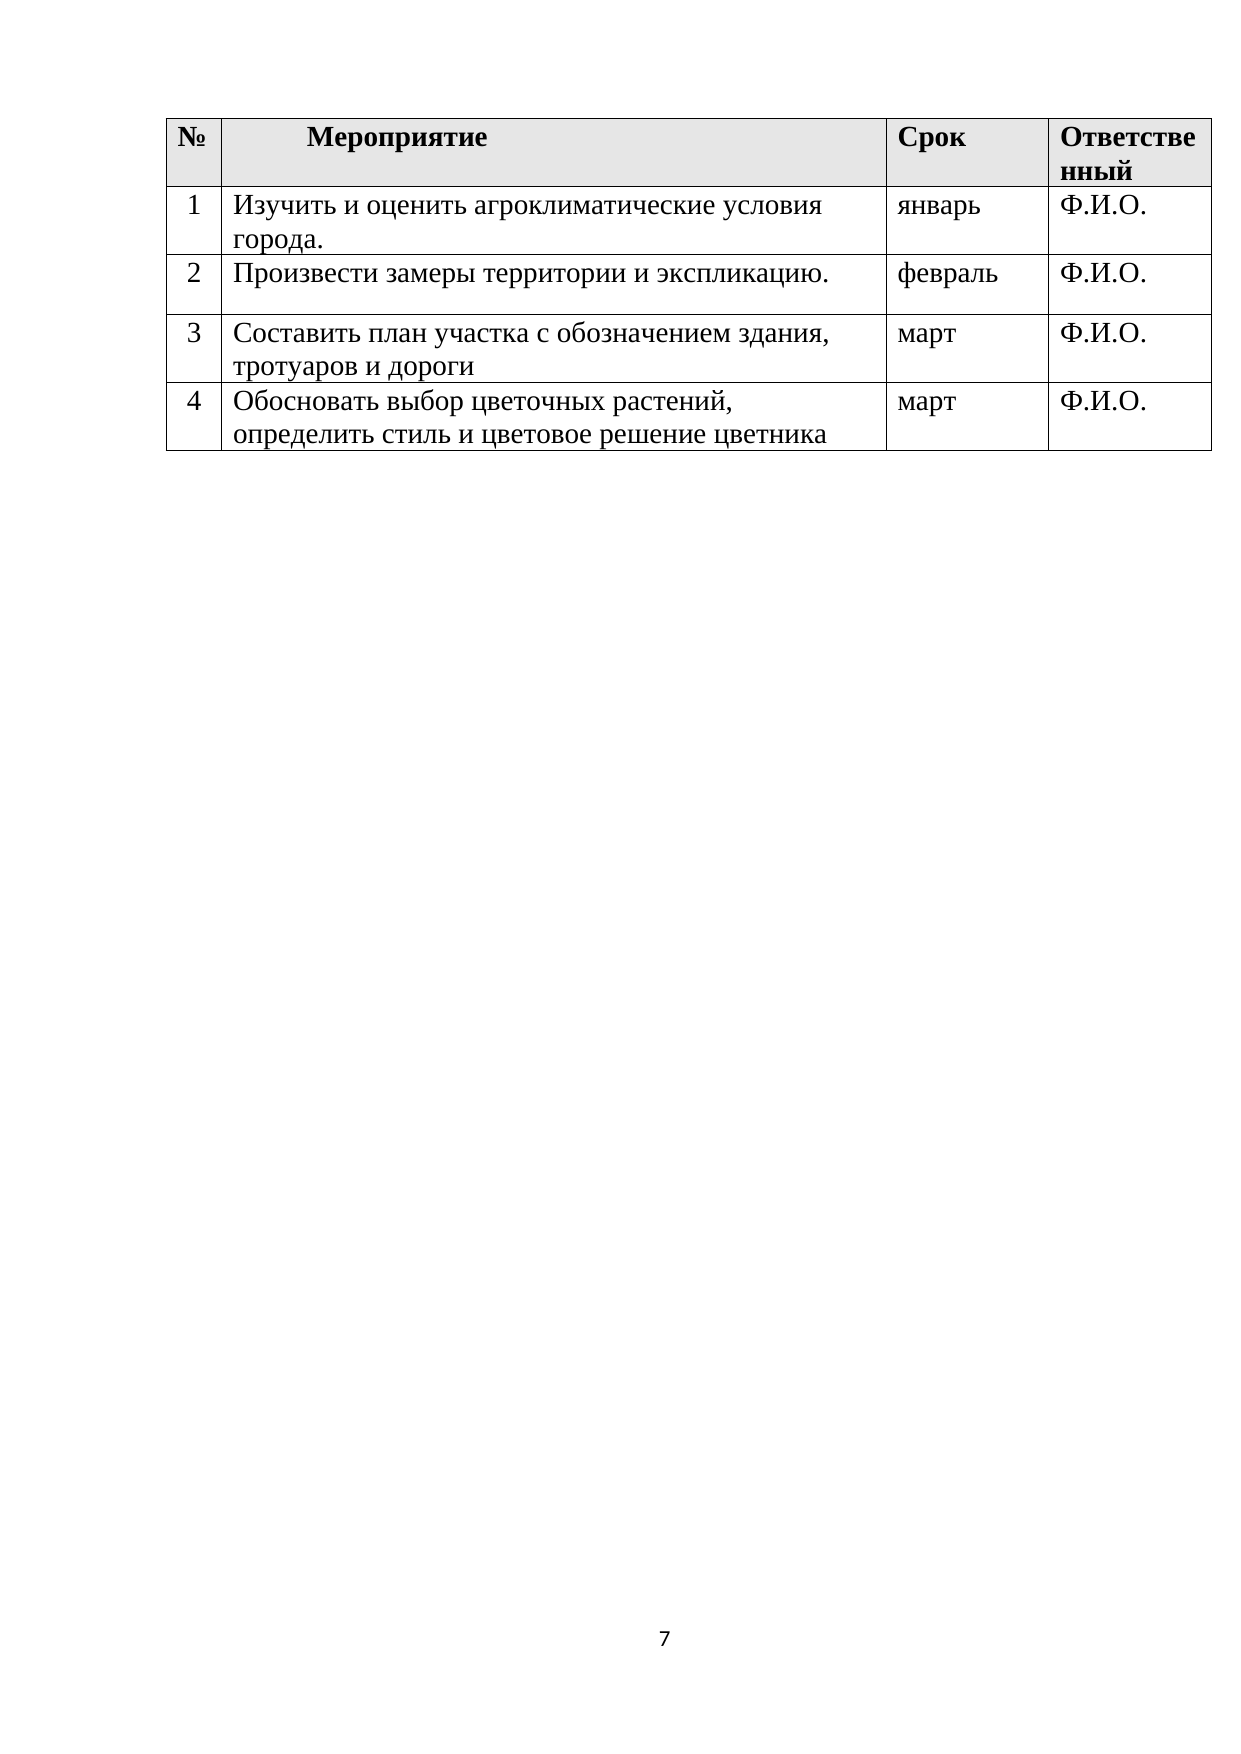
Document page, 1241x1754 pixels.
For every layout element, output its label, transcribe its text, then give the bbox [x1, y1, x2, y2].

table_cell Ф.И.О. [1049, 187, 1211, 254]
table_cell февраль [887, 255, 1048, 314]
table_cell Ф.И.О. [1049, 255, 1211, 314]
table_header № [167, 119, 221, 186]
table_cell Изучить и оценить агроклиматические условия города. [222, 187, 886, 254]
table_cell 2 [167, 255, 221, 314]
table_cell Составить план участка с обозначением здания, тротуаров и дороги [222, 315, 886, 382]
table_cell Ф.И.О. [1049, 315, 1211, 382]
table_cell Ф.И.О. [1049, 383, 1211, 450]
table_cell 1 [167, 187, 221, 254]
table_cell Обосновать выбор цветочных растений, определить стиль и цветовое решение цветника [222, 383, 886, 450]
table_header Ответственный [1049, 119, 1211, 186]
table_cell Произвести замеры территории и экспликацию. [222, 255, 886, 314]
table_header Срок [887, 119, 1048, 186]
table_cell 3 [167, 315, 221, 382]
table_cell март [887, 315, 1048, 382]
table_cell 4 [167, 383, 221, 450]
table_cell март [887, 383, 1048, 450]
table_header Мероприятие [222, 119, 886, 186]
table_cell январь [887, 187, 1048, 254]
